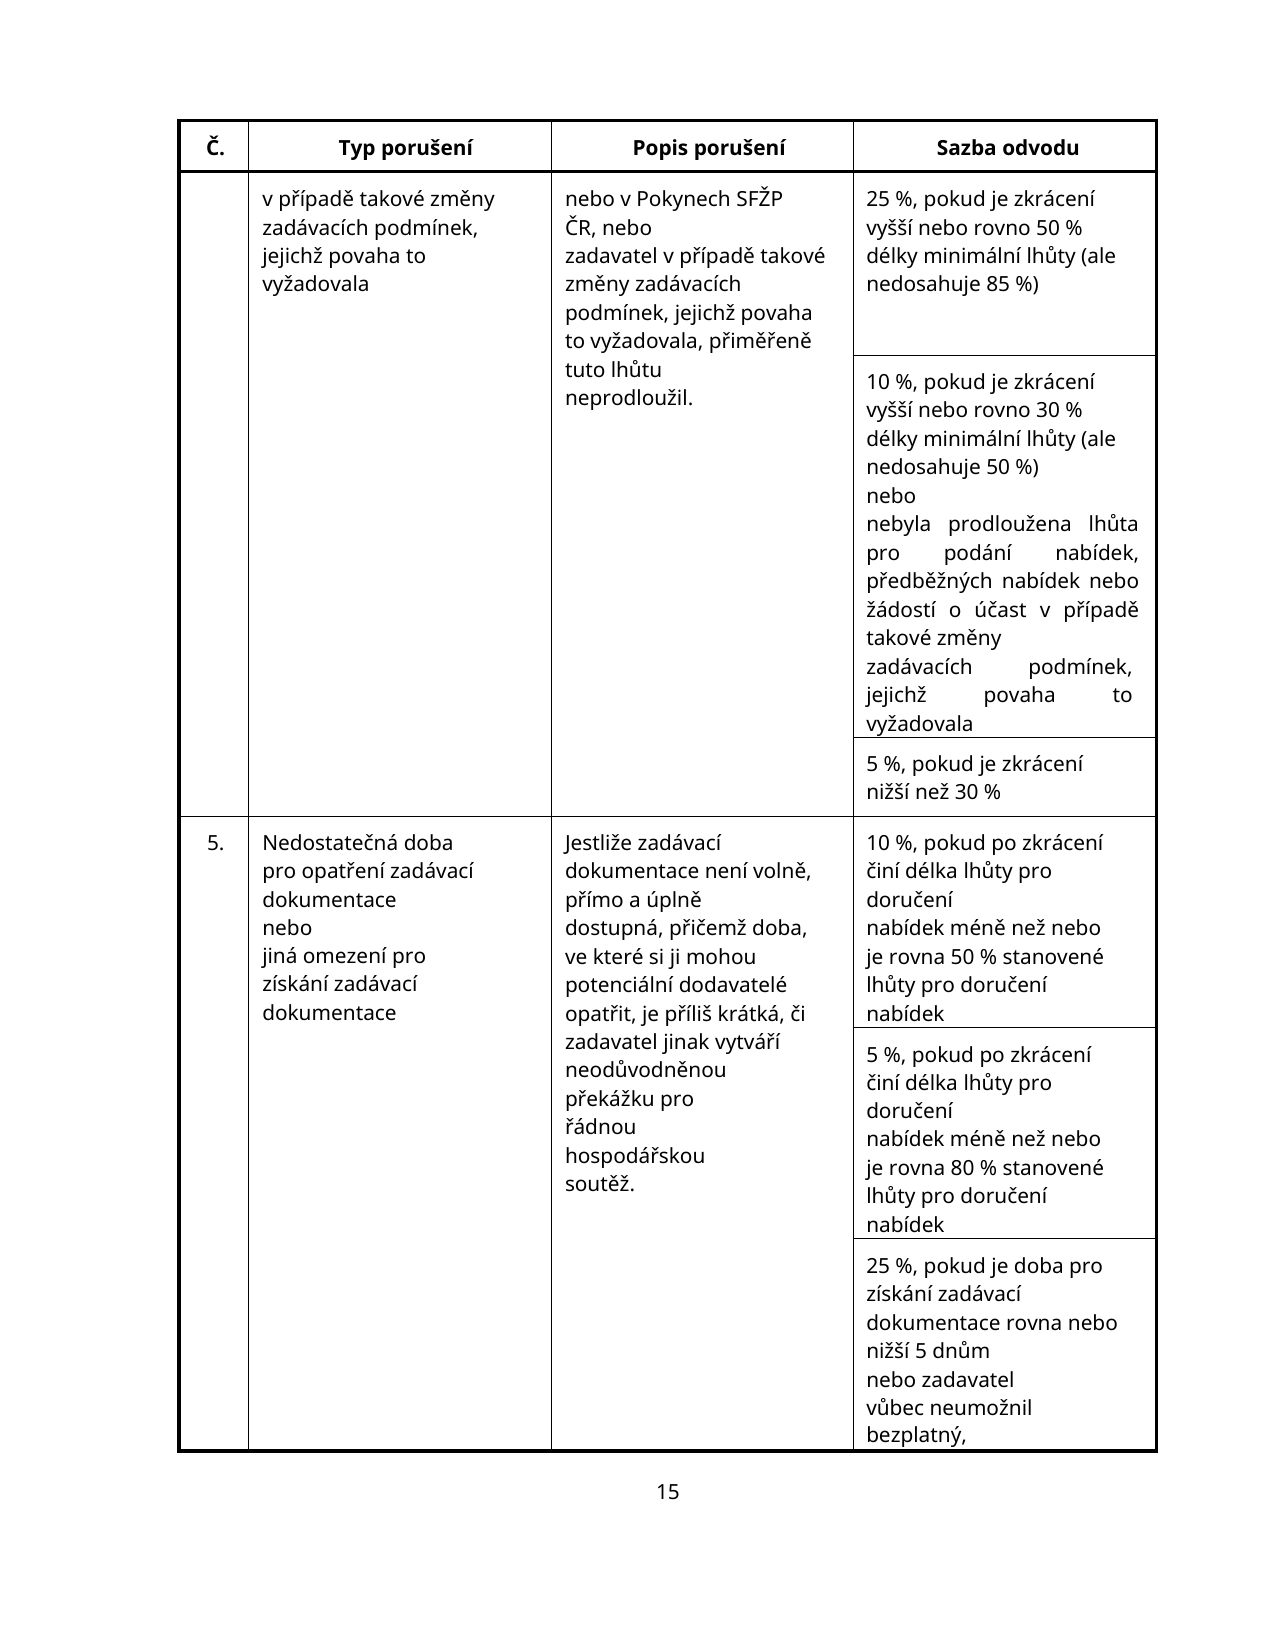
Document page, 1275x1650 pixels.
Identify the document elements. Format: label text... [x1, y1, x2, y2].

table_cell v případě takové změny zadávacích podmínek, jejichž povaha to vyžadovala [249, 173, 551, 816]
table_cell 5. [181, 817, 248, 1449]
table_cell 25 %, pokud je zkrácení vyšší nebo rovno 50 % délky minimální lhůty (ale nedosahuje 85 %) [854, 173, 1155, 355]
table_header Typ porušení [249, 122, 551, 170]
table_cell 10 %, pokud po zkrácení činí délka lhůty pro doručení nabídek méně než nebo je rovna 50 % stanovené lhůty pro doručení nabídek [854, 817, 1155, 1027]
table_cell nebo v Pokynech SFŽP ČR, nebo zadavatel v případě takové změny zadávacích podmínek, jejichž povaha to vyžadovala, přiměřeně tuto lhůtu neprodloužil. [552, 173, 853, 816]
table_cell 5 %, pokud je zkrácení nižší než 30 % [854, 738, 1155, 816]
table_cell 10 %, pokud je zkrácení vyšší nebo rovno 30 % délky minimální lhůty (ale nedosahuje 50 %) nebo nebyla prodloužena lhůta pro podání nabídek, předběžných nabídek nebo žádostí o účast v případě takové změny zadávacích podmínek, jejichž povaha to vyžadovala [854, 356, 1155, 737]
table_header Sazba odvodu [854, 122, 1155, 170]
table_cell 5 %, pokud po zkrácení činí délka lhůty pro doručení nabídek méně než nebo je rovna 80 % stanovené lhůty pro doručení nabídek [854, 1028, 1155, 1238]
table_header Č. [181, 122, 248, 170]
table_cell [181, 173, 248, 816]
table_header Popis porušení [552, 122, 853, 170]
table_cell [854, 1239, 1155, 1449]
table_cell Nedostatečná doba pro opatření zadávací dokumentace nebo jiná omezení pro získání zadávací dokumentace [249, 817, 551, 1449]
table_cell Jestliže zadávací dokumentace není volně, přímo a úplně dostupná, přičemž doba, ve které si ji mohou potenciální dodavatelé opatřit, je příliš krátká, či zadavatel jinak vytváří neodůvodněnou překážku pro řádnou hospodářskou soutěž. [552, 817, 853, 1449]
